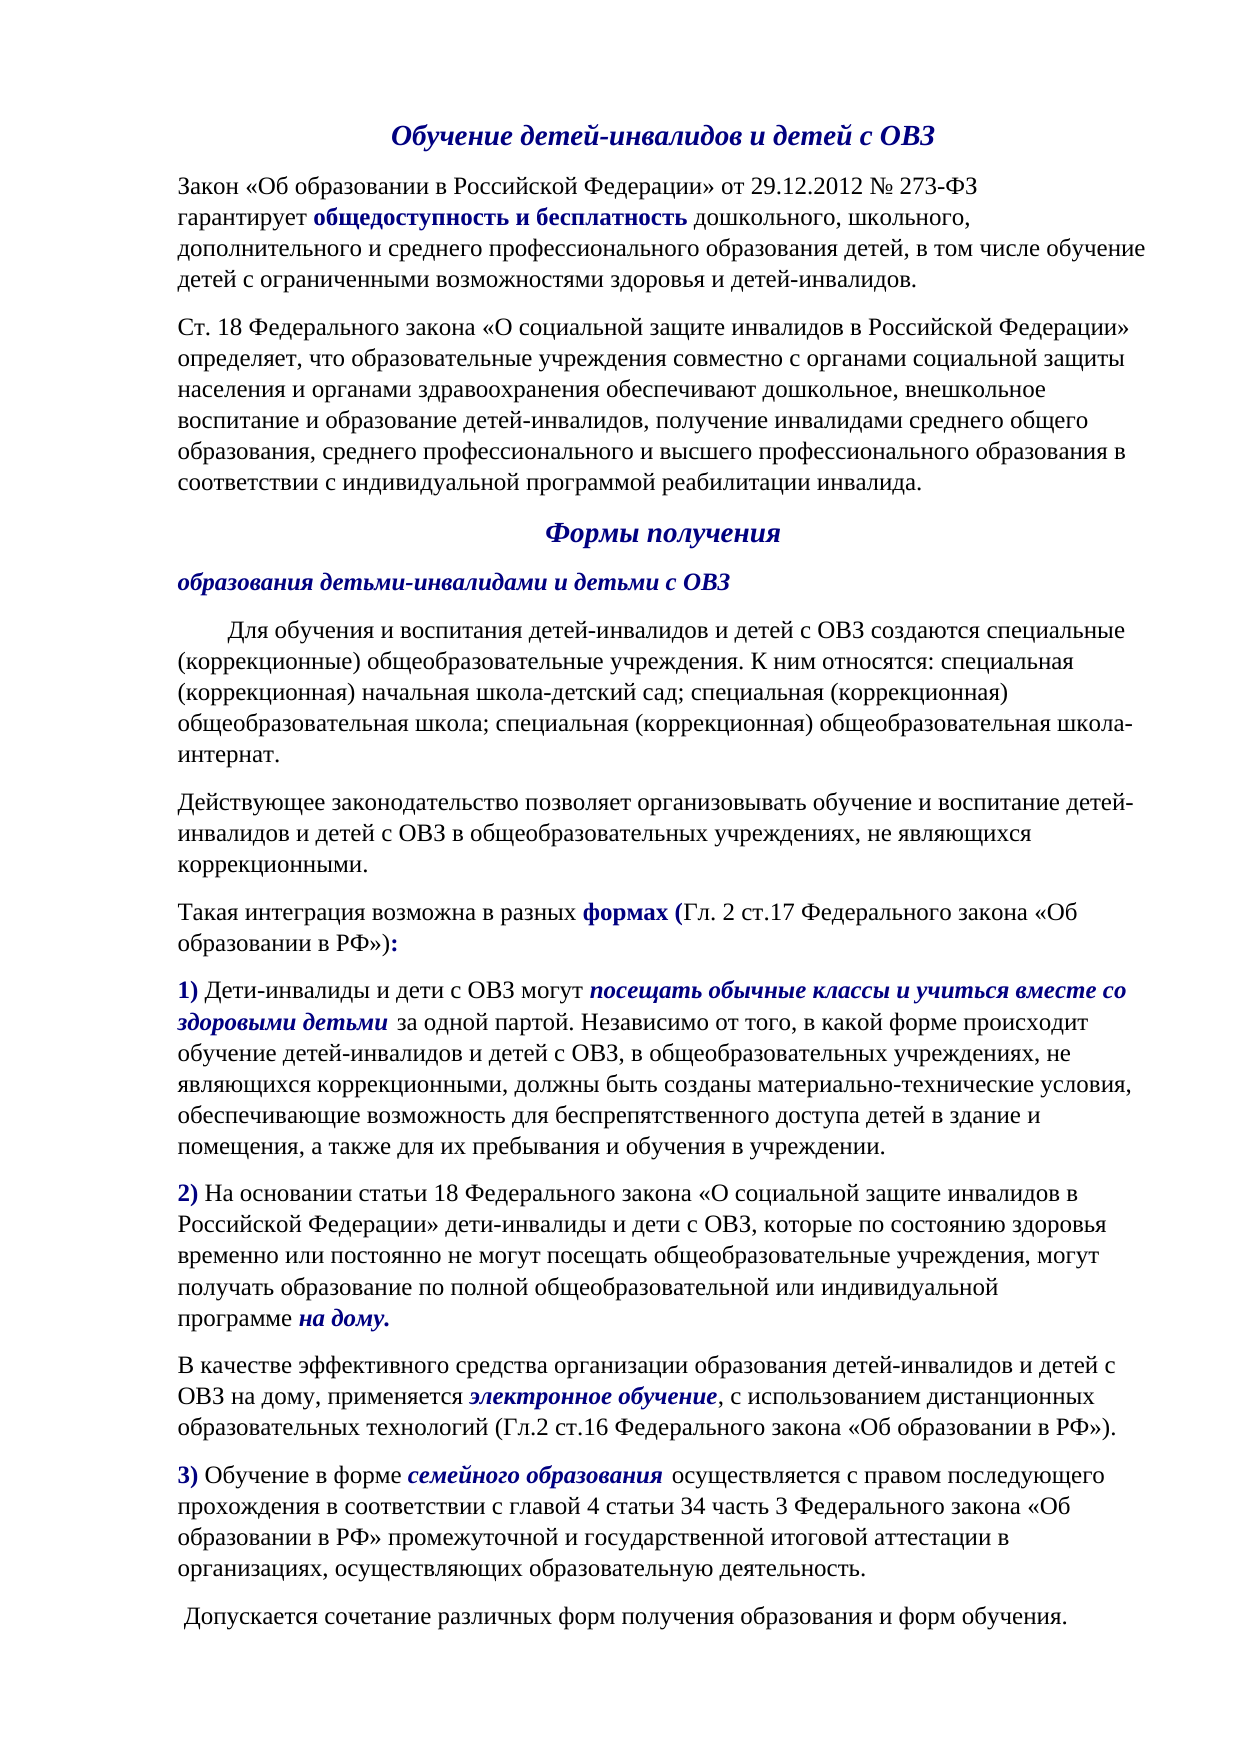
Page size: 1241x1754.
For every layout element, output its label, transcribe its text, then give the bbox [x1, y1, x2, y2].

text Такая интеграция возможна в разных формах (Гл. 2 ст.17 Федерального закона «Об образовании в РФ»): [177, 897, 1152, 957]
text 2) На основании статьи 18 Федерального закона «О социальной защите инвалидов в Российской Федерации» дети-инвалиды и дети с ОВЗ, которые по состоянию здоровья временно или постоянно не могут посещать общеобразовательные учреждения, могут получать образование по полной общеобразовательной или индивидуальной программе на дому. [177, 1178, 1152, 1331]
text Действующее законодательство позволяет организовывать обучение и воспитание детей-инвалидов и детей с ОВЗ в общеобразовательных учреждениях, не являющихся коррекционными. [177, 787, 1152, 878]
text Для обучения и воспитания детей-инвалидов и детей с ОВЗ создаются специальные (коррекционные) общеобразовательные учреждения. К ним относятся: специальная (коррекционная) начальная школа-детский сад; специальная (коррекционная) общеобразовательная школа; специальная (коррекционная) общеобразовательная школа-интернат. [177, 615, 1152, 768]
text 1) Дети-инвалиды и дети с ОВЗ могут посещать обычные классы и учиться вместе со здоровыми детьми за одной партой. Независимо от того, в какой форме происходит обучение детей-инвалидов и детей с ОВЗ, в общеобразовательных учреждениях, не являющихся коррекционными, должны быть созданы материально-технические условия, обеспечивающие возможность для беспрепятственного доступа детей в здание и помещения, а также для их пребывания и обучения в учреждении. [177, 976, 1152, 1159]
text Формы получения [177, 515, 1152, 548]
text Допускается сочетание различных форм получения образования и форм обучения. [177, 1601, 1152, 1630]
text Закон «Об образовании в Российской Федерации» от 29.12.2012 № 273-ФЗ гарантирует общедоступность и бесплатность дошкольного, школьного, дополнительного и среднего профессионального образования детей, в том числе обучение детей с ограниченными возможностями здоровья и детей-инвалидов. [177, 171, 1152, 293]
text 3) Обучение в форме семейного образования осуществляется с правом последующего прохождения в соответствии с главой 4 статьи 34 часть 3 Федерального закона «Об образовании в РФ» промежуточной и государственной итоговой аттестации в организациях, осуществляющих образовательную деятельность. [177, 1460, 1152, 1582]
text В качестве эффективного средства организации образования детей-инвалидов и детей с ОВЗ на дому, применяется электронное обучение, с использованием дистанционных образовательных технологий (Гл.2 ст.16 Федерального закона «Об образовании в РФ»). [177, 1350, 1152, 1441]
text Ст. 18 Федерального закона «О социальной защите инвалидов в Российской Федерации» определяет, что образовательные учреждения совместно с органами социальной защиты населения и органами здравоохранения обеспечивают дошкольное, внешкольное воспитание и образование детей-инвалидов, получение инвалидами среднего общего образования, среднего профессионального и высшего профессионального образования в соответствии с индивидуальной программой реабилитации инвалида. [177, 312, 1152, 496]
text образования детьми-инвалидами и детьми с ОВЗ [177, 567, 1152, 596]
text Обучение детей-инвалидов и детей с ОВЗ [177, 118, 1152, 152]
